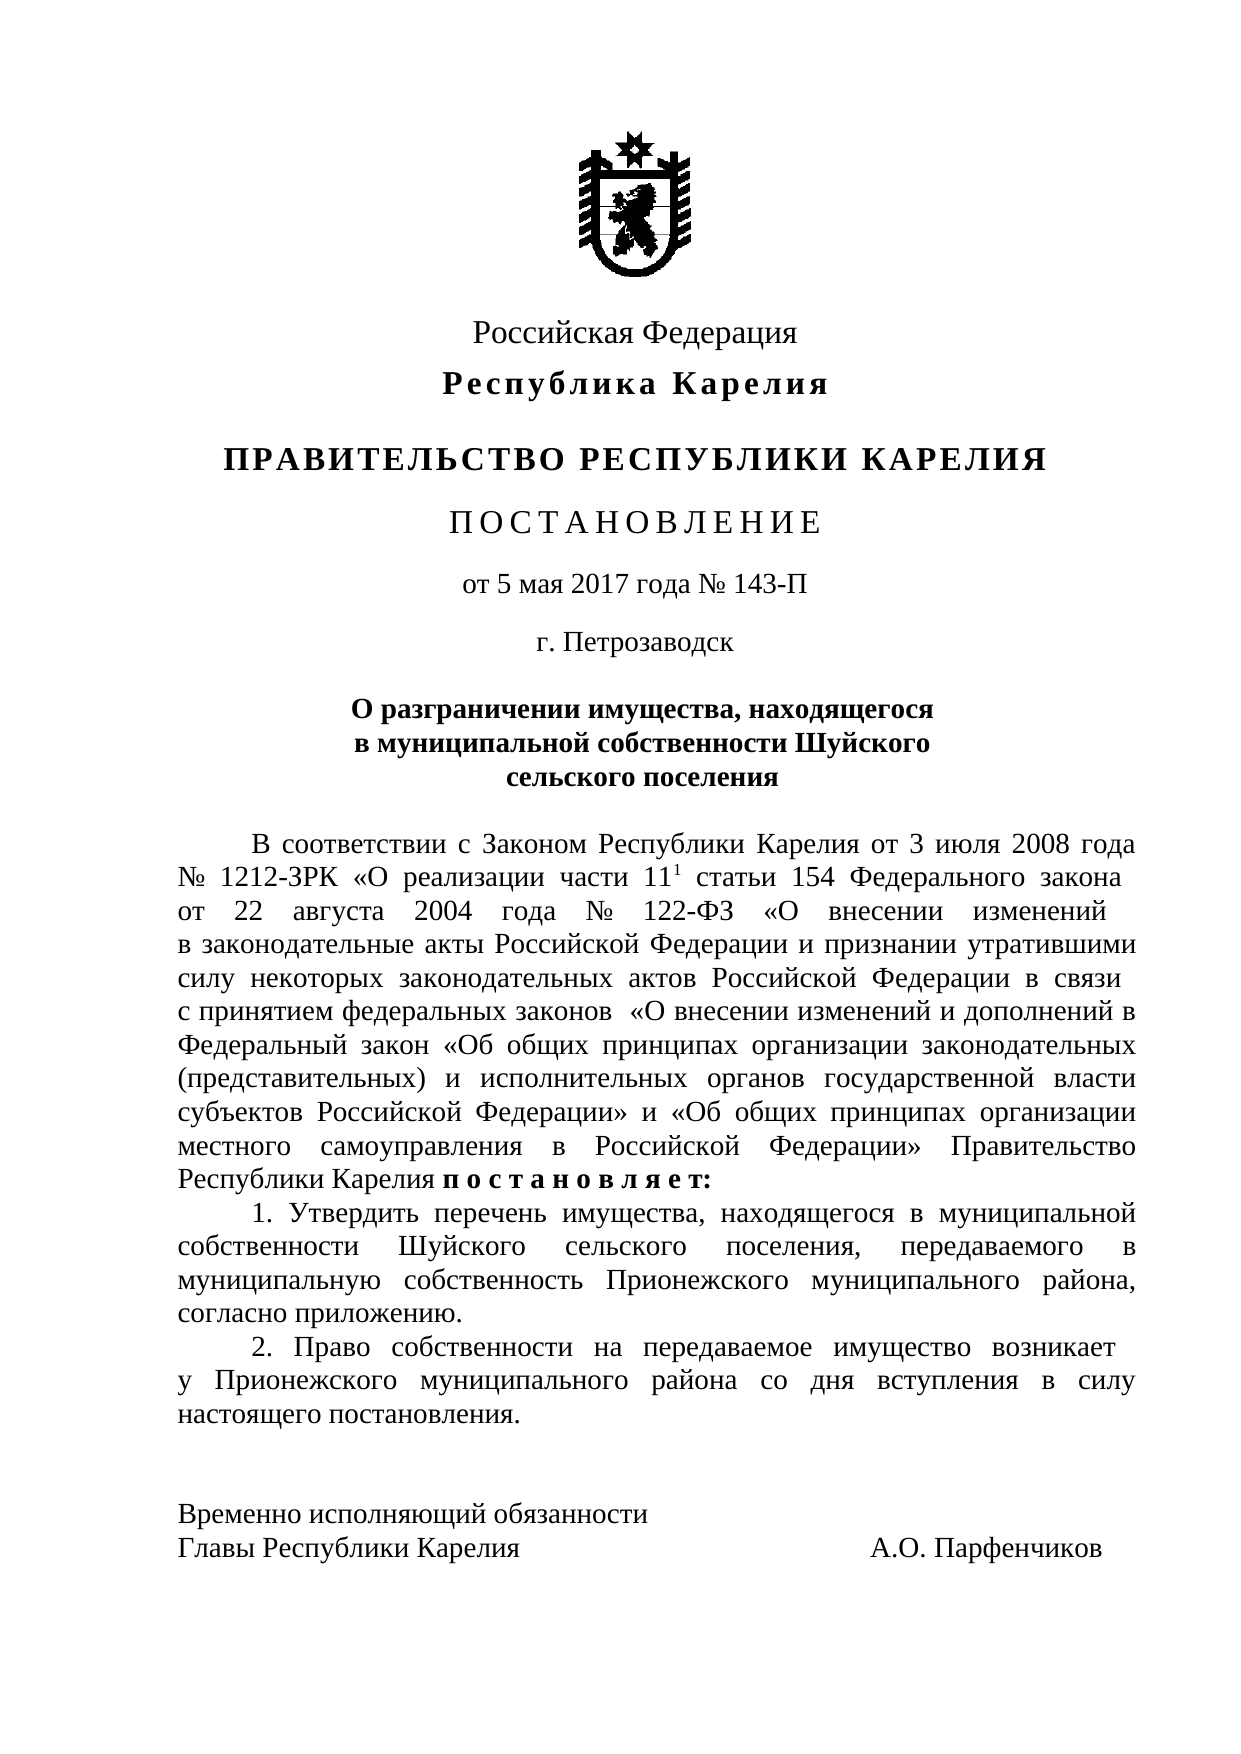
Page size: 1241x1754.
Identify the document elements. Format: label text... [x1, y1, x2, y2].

subtitle Республика Карелия [162, 363, 1107, 402]
text 1. Утвердить перечень имущества, находящегося в муниципальной собственности Шуйского сельского поселения, передаваемого в муниципальную собственность Прионежского муниципального района, согласно приложению. [177, 1195, 1137, 1329]
text В соответствии с Законом Республики Карелия от 3 июля 2008 года № 1212-ЗРК «О реализации части 111 статьи 154 Федерального закона от 22 августа 2004 года № 122-ФЗ «О внесении изменений в законодательные акты Российской Федерации и признании утратившими силу некоторых законодательных актов Российской Федерации в связи с принятием федеральных законов «О внесении изменений и дополнений в Федеральный закон «Об общих принципах организации законодательных (представительных) и исполнительных органов государственной власти субъектов Российской Федерации» и «Об общих принципах организации местного самоуправления в Российской Федерации» Правительство Республики Карелия п о с т а н о в л я е т: [177, 826, 1137, 1195]
text г. Петрозаводск [162, 624, 1107, 658]
subtitle Российская Федерация [162, 313, 1107, 351]
text Временно исполняющий обязанности Главы Республики Карелия А.О. Парфенчиков [177, 1497, 1107, 1564]
text от 5 мая 2017 года № 143-П [162, 566, 1107, 599]
picture [559, 118, 711, 301]
subtitle ПРАВИТЕЛЬСТВО РЕСПУБЛИКИ КАРЕЛИЯ [162, 439, 1107, 478]
text О разграничении имущества, находящегося [177, 692, 1107, 725]
text в муниципальной собственности Шуйского [177, 725, 1107, 759]
text сельского поселения [177, 759, 1107, 792]
subtitle ПОСТАНОВЛЕНИЕ [162, 503, 1107, 541]
text 2. Право собственности на передаваемое имущество возникает у Прионежского муниципального района со дня вступления в силу настоящего постановления. [177, 1329, 1137, 1429]
